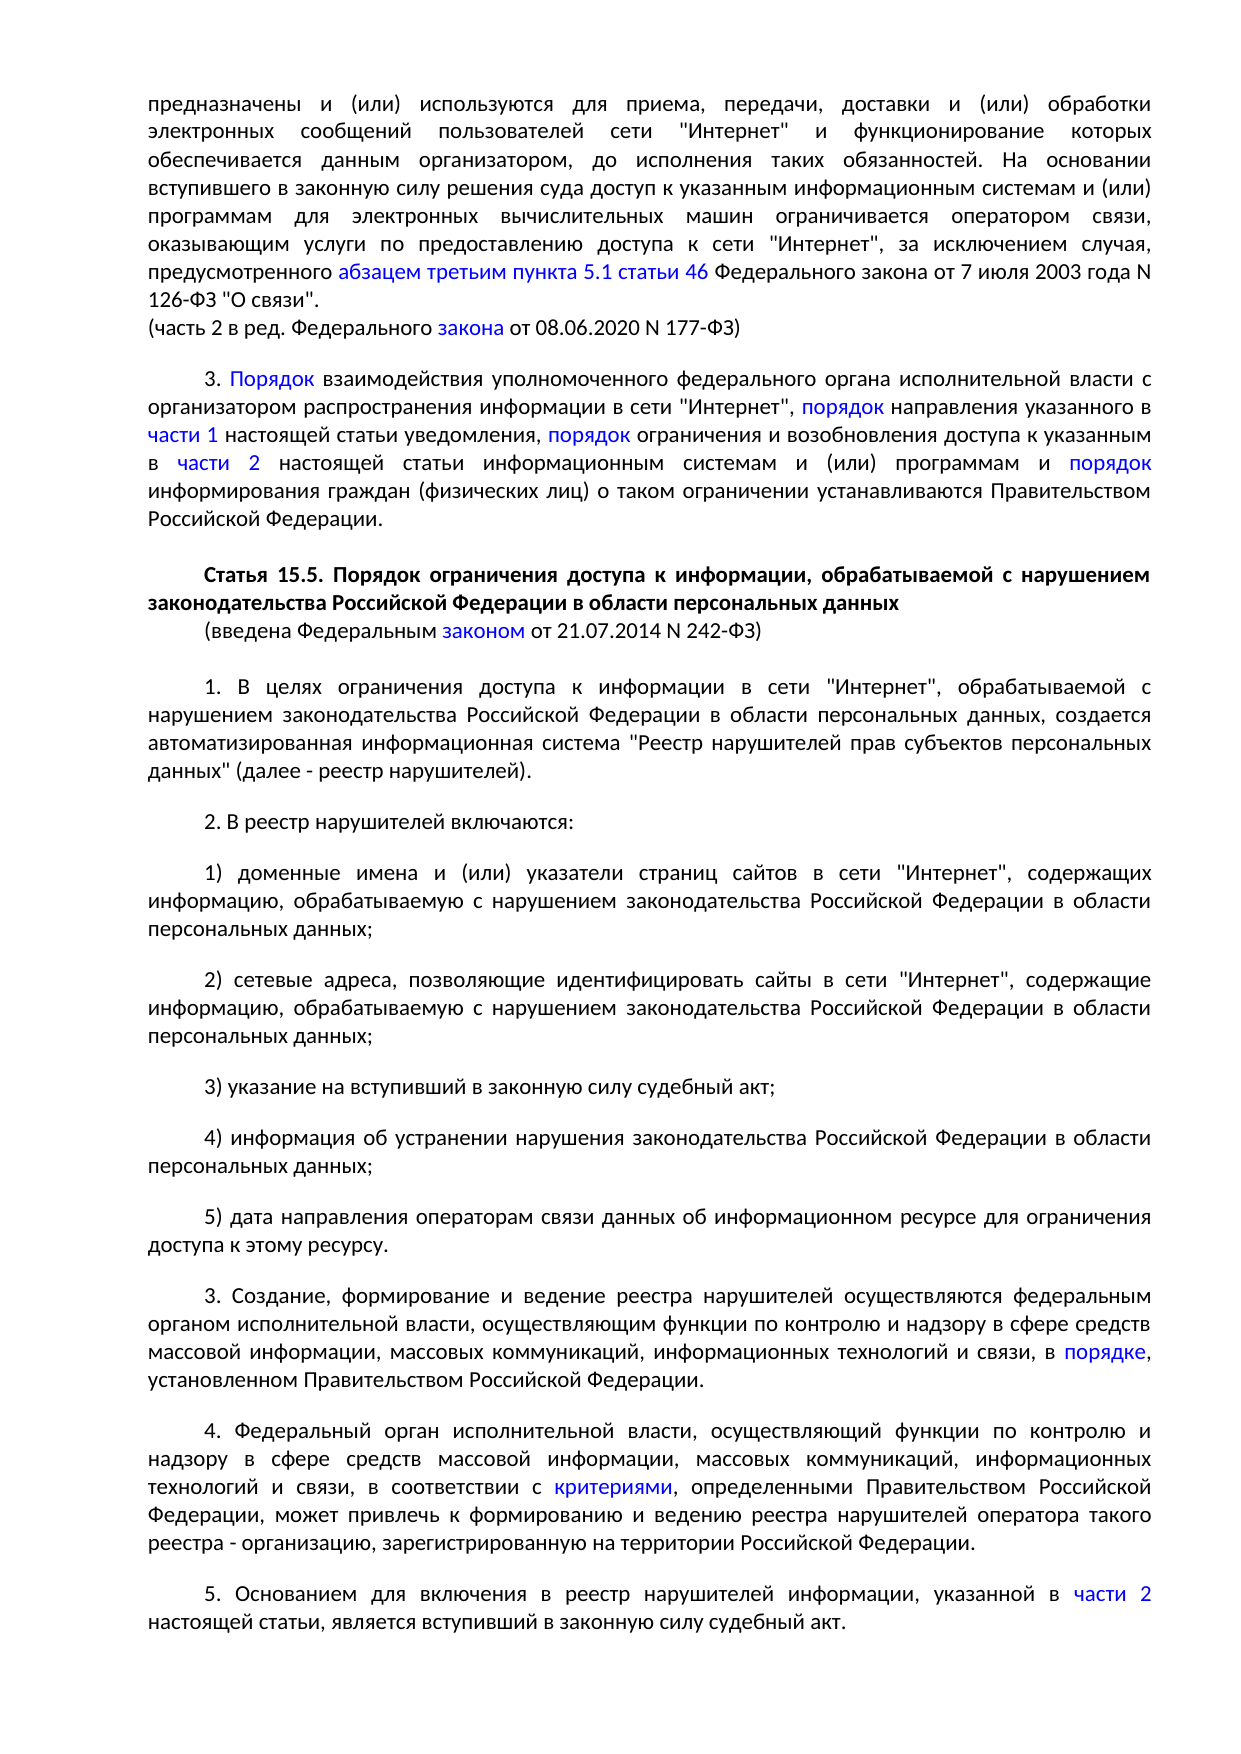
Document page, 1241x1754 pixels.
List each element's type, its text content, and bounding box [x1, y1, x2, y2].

title Статья 15.5. Порядок ограничения доступа к информации, обрабатываемой с нарушением законодательства Российской Федерации в области персональных данных [148, 560, 1152, 616]
text 4) информация об устранении нарушения законодательства Российской Федерации в области персональных данных; [148, 1123, 1152, 1179]
text (часть 2 в ред. Федерального закона от 08.06.2020 N 177-ФЗ) [148, 313, 1152, 341]
text (введена Федеральным законом от 21.07.2014 N 242-ФЗ) [148, 616, 1152, 644]
text 2) сетевые адреса, позволяющие идентифицировать сайты в сети "Интернет", содержащие информацию, обрабатываемую с нарушением законодательства Российской Федерации в области персональных данных; [148, 965, 1152, 1049]
text 5) дата направления операторам связи данных об информационном ресурсе для ограничения доступа к этому ресурсу. [148, 1202, 1152, 1258]
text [148, 89, 1152, 313]
text 1) доменные имена и (или) указатели страниц сайтов в сети "Интернет", содержащих информацию, обрабатываемую с нарушением законодательства Российской Федерации в области персональных данных; [148, 858, 1152, 942]
text 4. Федеральный орган исполнительной власти, осуществляющий функции по контролю и надзору в сфере средств массовой информации, массовых коммуникаций, информационных технологий и связи, в соответствии с критериями, определенными Правительством Российской Федерации, может привлечь к формированию и ведению реестра нарушителей оператора такого реестра - организацию, зарегистрированную на территории Российской Федерации. [148, 1416, 1152, 1556]
text 3) указание на вступивший в законную силу судебный акт; [148, 1072, 1152, 1100]
text 2. В реестр нарушителей включаются: [148, 807, 1152, 835]
text 1. В целях ограничения доступа к информации в сети "Интернет", обрабатываемой с нарушением законодательства Российской Федерации в области персональных данных, создается автоматизированная информационная система "Реестр нарушителей прав субъектов персональных данных" (далее - реестр нарушителей). [148, 672, 1152, 784]
text 3. Порядок взаимодействия уполномоченного федерального органа исполнительной власти с организатором распространения информации в сети "Интернет", порядок направления указанного в части 1 настоящей статьи уведомления, порядок ограничения и возобновления доступа к указанным в части 2 настоящей статьи информационным системам и (или) программам и порядок информирования граждан (физических лиц) о таком ограничении устанавливаются Правительством Российской Федерации. [148, 364, 1152, 532]
text 5. Основанием для включения в реестр нарушителей информации, указанной в части 2 настоящей статьи, является вступивший в законную силу судебный акт. [148, 1579, 1152, 1635]
text 3. Создание, формирование и ведение реестра нарушителей осуществляются федеральным органом исполнительной власти, осуществляющим функции по контролю и надзору в сфере средств массовой информации, массовых коммуникаций, информационных технологий и связи, в порядке, установленном Правительством Российской Федерации. [148, 1281, 1152, 1393]
